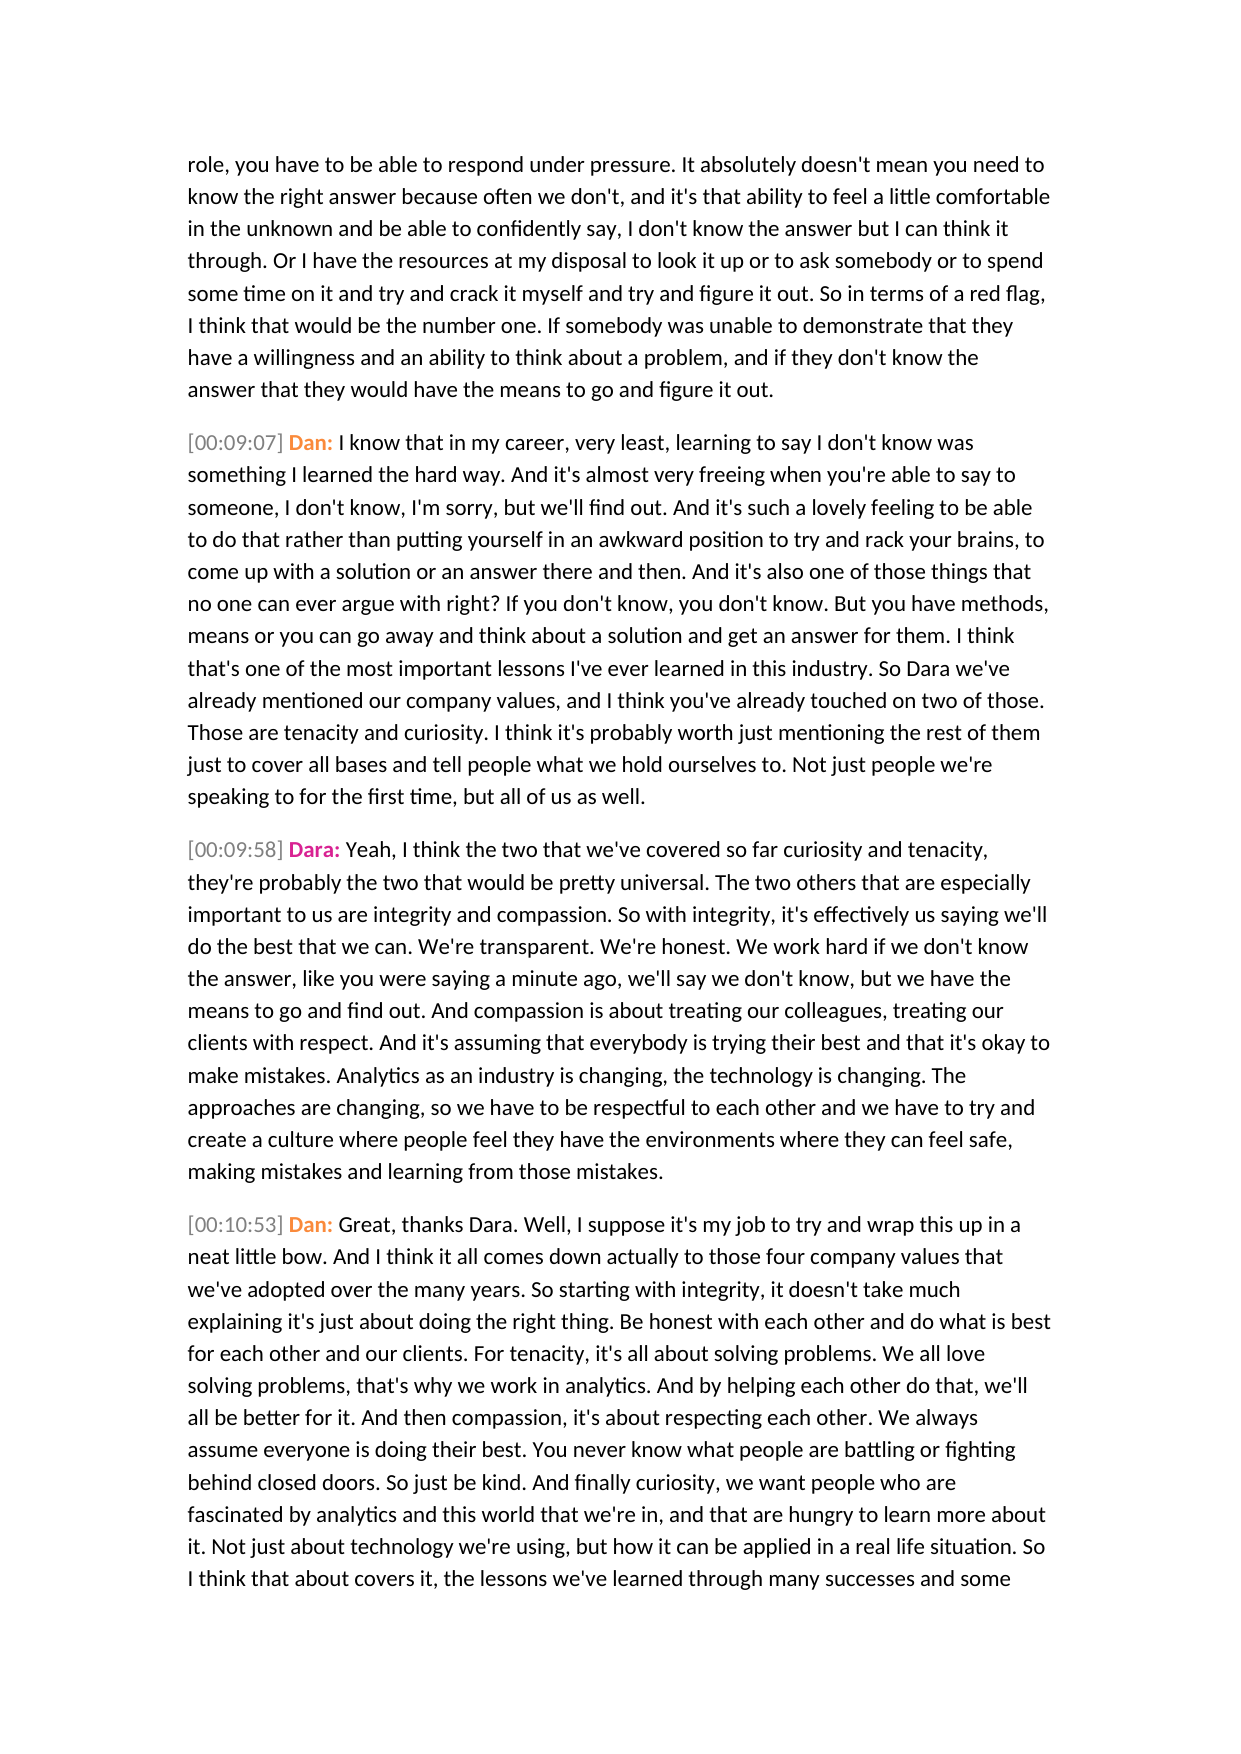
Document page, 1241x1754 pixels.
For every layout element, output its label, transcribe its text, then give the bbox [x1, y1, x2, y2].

text [00:09:07] Dan: I know that in my career, very least, learning to say I don't know was something I learned the hard way. And it's almost very freeing when you're able to say to someone, I don't know, I'm sorry, but we'll find out. And it's such a lovely feeling to be able to do that rather than putting yourself in an awkward position to try and rack your brains, to come up with a solution or an answer there and then. And it's also one of those things that no one can ever argue with right? If you don't know, you don't know. But you have methods, means or you can go away and think about a solution and get an answer for them. I think that's one of the most important lessons I've ever learned in this industry. So Dara we've already mentioned our company values, and I think you've already touched on two of those. Those are tenacity and curiosity. I think it's probably worth just mentioning the rest of them just to cover all bases and tell people what we hold ourselves to. Not just people we're speaking to for the first time, but all of us as well. [187, 428, 1053, 810]
text [00:09:58] Dara: Yeah, I think the two that we've covered so far curiosity and tenacity, they're probably the two that would be pretty universal. The two others that are especially important to us are integrity and compassion. So with integrity, it's effectively us saying we'll do the best that we can. We're transparent. We're honest. We work hard if we don't know the answer, like you were saying a minute ago, we'll say we don't know, but we have the means to go and find out. And compassion is about treating our colleagues, treating our clients with respect. And it's assuming that everybody is trying their best and that it's okay to make mistakes. Analytics as an industry is changing, the technology is changing. The approaches are changing, so we have to be respectful to each other and we have to try and create a culture where people feel they have the environments where they can feel safe, making mistakes and learning from those mistakes. [187, 835, 1053, 1185]
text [187, 150, 1053, 403]
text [187, 1210, 1053, 1592]
